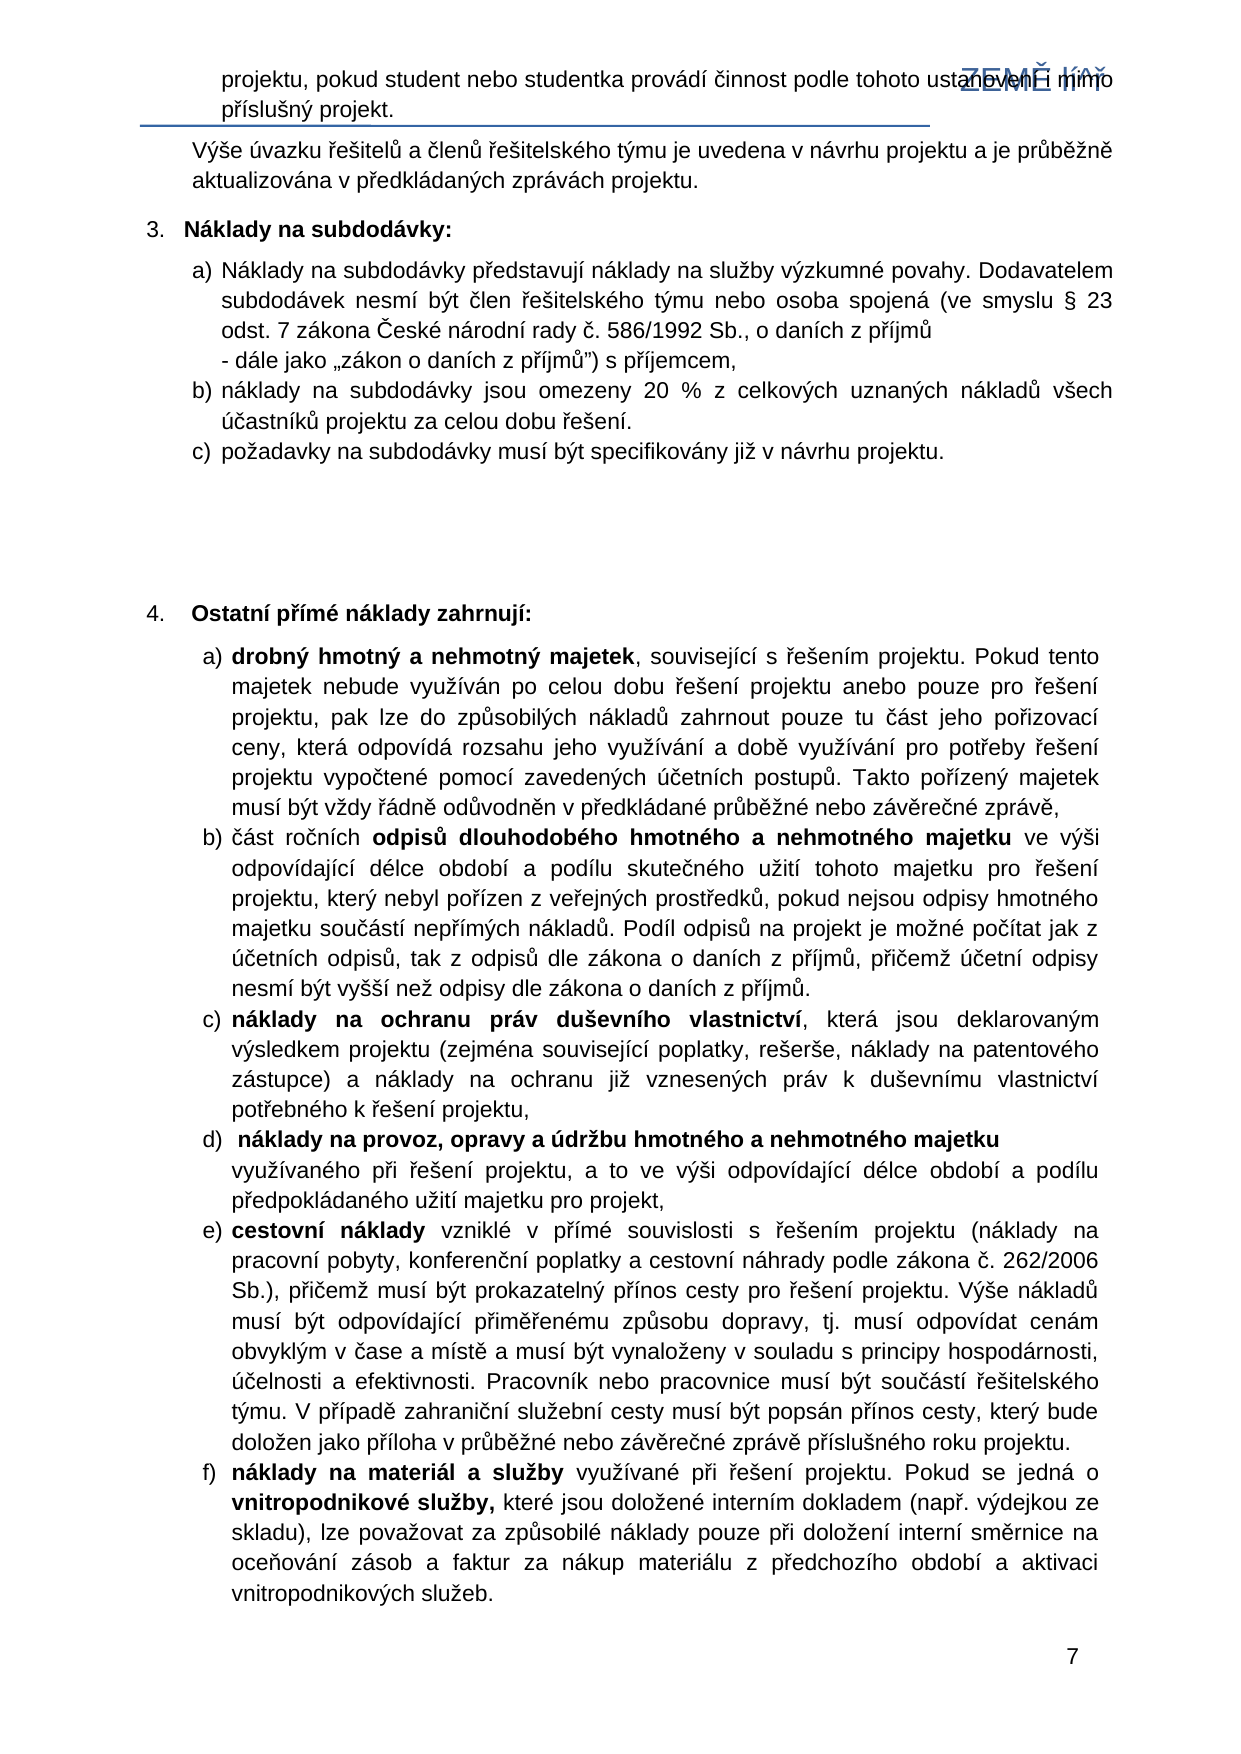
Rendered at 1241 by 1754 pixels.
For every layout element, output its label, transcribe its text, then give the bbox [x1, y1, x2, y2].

text využívaného při řešení projektu, a to ve výši odpovídající délce období a podílu předpokládaného užití majetku pro projekt, [231, 1157, 1099, 1213]
list Náklady na subdodávky: [146, 216, 1114, 242]
text - dále jako „zákon o daních z příjmů”) s příjemcem, [221, 347, 1114, 374]
list cestovní náklady vzniklé v přímé souvislosti s řešením projektu (náklady na pracovní pobyty, konferenční poplatky a cestovní náhrady podle zákona č. 262/2006 Sb.), přičemž musí být prokazatelný přínos cesty pro řešení projektu. Výše nákladů musí být odpovídající přiměřenému způsobu dopravy, tj. musí odpovídat cenám obvyklým v čase a místě a musí být vynaloženy v souladu s principy hospodárnosti, účelnosti a efektivnosti. Pracovník nebo pracovnice musí být součástí řešitelského týmu. V případě zahraniční služební cesty musí být popsán přínos cesty, který bude doložen jako příloha v průběžné nebo závěrečné zprávě příslušného roku projektu. [202, 1217, 1099, 1455]
list náklady na provoz, opravy a údržbu hmotného a nehmotného majetku [202, 1126, 1114, 1153]
list část ročních odpisů dlouhodobého hmotného a nehmotného majetku ve výši odpovídající délce období a podílu skutečného užití tohoto majetku pro řešení projektu, který nebyl pořízen z veřejných prostředků, pokud nejsou odpisy hmotného majetku součástí nepřímých nákladů. Podíl odpisů na projekt je možné počítat jak z účetních odpisů, tak z odpisů dle zákona o daních z příjmů, přičemž účetní odpisy nesmí být vyšší než odpisy dle zákona o daních z příjmů. [202, 824, 1099, 1002]
list Ostatní přímé náklady zahrnují: [146, 600, 1114, 627]
list náklady na subdodávky jsou omezeny 20 % z celkových uznaných nákladů všech účastníků projektu za celou dobu řešení. [192, 377, 1114, 434]
list Náklady na subdodávky představují náklady na služby výzkumné povahy. Dodavatelem subdodávek nesmí být člen řešitelského týmu nebo osoba spojená (ve smyslu § 23 odst. 7 zákona České národní rady č. 586/1992 Sb., o daních z příjmů [192, 257, 1114, 343]
list náklady na ochranu práv duševního vlastnictví, která jsou deklarovaným výsledkem projektu (zejména související poplatky, rešerše, náklady na patentového zástupce) a náklady na ochranu již vznesených práv k duševnímu vlastnictví potřebného k řešení projektu, [202, 1006, 1099, 1123]
list drobný hmotný a nehmotný majetek, související s řešením projektu. Pokud tento majetek nebude využíván po celou dobu řešení projektu anebo pouze pro řešení projektu, pak lze do způsobilých nákladů zahrnout pouze tu část jeho pořizovací ceny, která odpovídá rozsahu jeho využívání a době využívání pro potřeby řešení projektu vypočtené pomocí zavedených účetních postupů. Takto pořízený majetek musí být vždy řádně odůvodněn v předkládané průběžné nebo závěrečné zprávě, [202, 643, 1099, 821]
list požadavky na subdodávky musí být specifikovány již v návrhu projektu. [192, 438, 1114, 464]
list náklady na materiál a služby využívané při řešení projektu. Pokud se jedná o vnitropodnikové služby, které jsou doložené interním dokladem (např. výdejkou ze skladu), lze považovat za způsobilé náklady pouze při doložení interní směrnice na oceňování zásob a faktur za nákup materiálu z předchozího období a aktivaci vnitropodnikových služeb. [202, 1459, 1099, 1606]
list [192, 66, 1114, 123]
text Výše úvazku řešitelů a členů řešitelského týmu je uvedena v návrhu projektu a je průběžně aktualizována v předkládaných zprávách projektu. [192, 137, 1114, 193]
